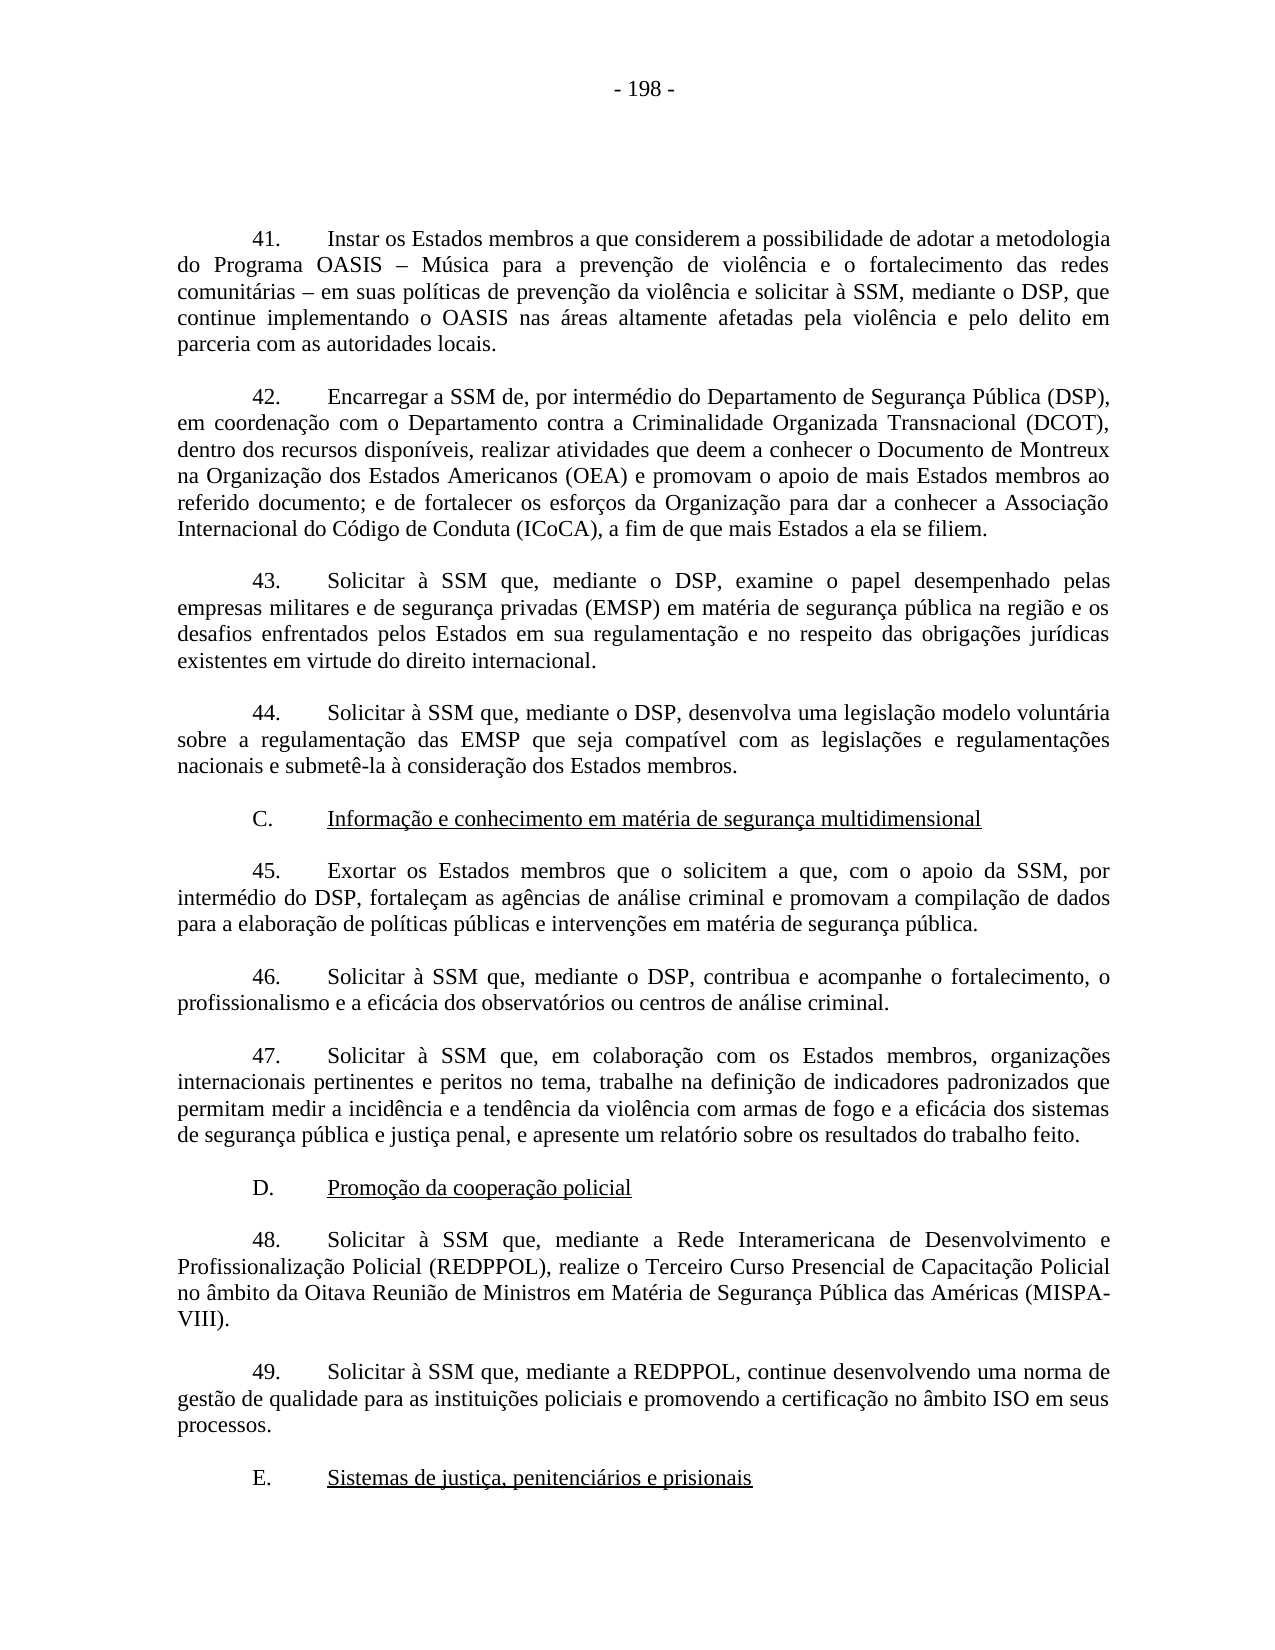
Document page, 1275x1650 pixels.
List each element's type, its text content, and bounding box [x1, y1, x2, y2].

list Promoção da cooperação policial [252, 1174, 1111, 1200]
list Encarregar a SSM de, por intermédio do Departamento de Segurança Pública (DSP), em coordenação com o Departamento contra a Criminalidade Organizada Transnacional (DCOT), dentro dos recursos disponíveis, realizar atividades que deem a conhecer o Documento de Montreux na Organização dos Estados Americanos (OEA) e promovam o apoio de mais Estados membros ao referido documento; e de fortalecer os esforços da Organização para dar a conhecer a Associação Internacional do Código de Conduta (ICoCA), a fim de que mais Estados a ela se filiem. [177, 383, 1111, 541]
list Informação e conhecimento em matéria de segurança multidimensional [252, 805, 1111, 831]
list Solicitar à SSM que, mediante o DSP, contribua e acompanhe o fortalecimento, o profissionalismo e a eficácia dos observatórios ou centros de análise criminal. [177, 963, 1111, 1016]
list Exortar os Estados membros que o solicitem a que, com o apoio da SSM, por intermédio do DSP, fortaleçam as agências de análise criminal e promovam a compilação de dados para a elaboração de políticas públicas e intervenções em matéria de segurança pública. [177, 857, 1111, 937]
list Solicitar à SSM que, mediante a Rede Interamericana de Desenvolvimento e Profissionalização Policial (REDPPOL), realize o Terceiro Curso Presencial de Capacitação Policial no âmbito da Oitava Reunião de Ministros em Matéria de Segurança Pública das Américas (MISPA-VIII). [177, 1226, 1111, 1332]
list Solicitar à SSM que, mediante o DSP, examine o papel desempenhado pelas empresas militares e de segurança privadas (EMSP) em matéria de segurança pública na região e os desafios enfrentados pelos Estados em sua regulamentação e no respeito das obrigações jurídicas existentes em virtude do direito internacional. [177, 568, 1111, 673]
list Solicitar à SSM que, em colaboração com os Estados membros, organizações internacionais pertinentes e peritos no tema, trabalhe na definição de indicadores padronizados que permitam medir a incidência e a tendência da violência com armas de fogo e a eficácia dos sistemas de segurança pública e justiça penal, e apresente um relatório sobre os resultados do trabalho feito. [177, 1042, 1111, 1147]
list Sistemas de justiça, penitenciários e prisionais [252, 1464, 1111, 1490]
list Solicitar à SSM que, mediante o DSP, desenvolva uma legislação modelo voluntária sobre a regulamentação das EMSP que seja compatível com as legislações e regulamentações nacionais e submetê-la à consideração dos Estados membros. [177, 699, 1111, 778]
list Solicitar à SSM que, mediante a REDPPOL, continue desenvolvendo uma norma de gestão de qualidade para as instituições policiais e promovendo a certificação no âmbito ISO em seus processos. [177, 1358, 1111, 1437]
list Instar os Estados membros a que considerem a possibilidade de adotar a metodologia do Programa OASIS – Música para a prevenção de violência e o fortalecimento das redes comunitárias – em suas políticas de prevenção da violência e solicitar à SSM, mediante o DSP, que continue implementando o OASIS nas áreas altamente afetadas pela violência e pelo delito em parceria com as autoridades locais. [177, 225, 1111, 357]
